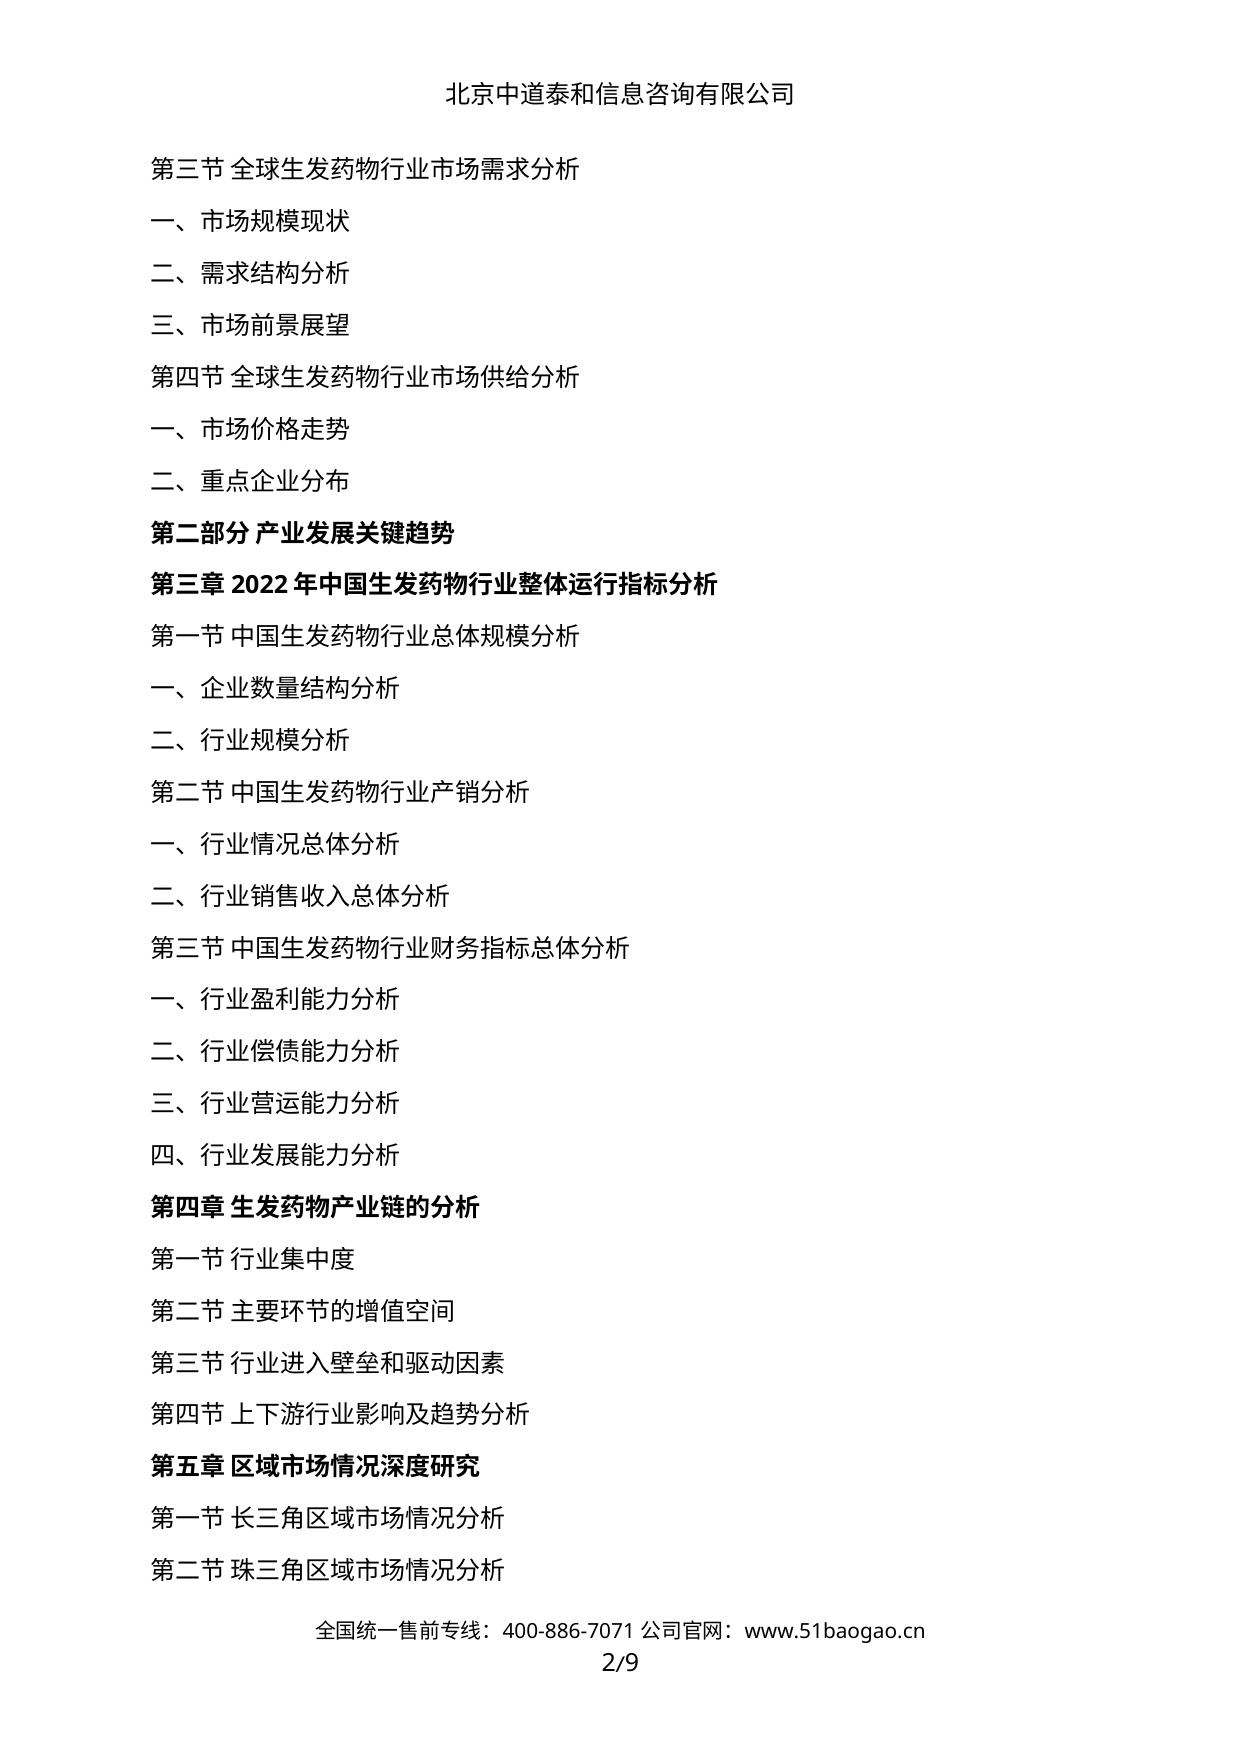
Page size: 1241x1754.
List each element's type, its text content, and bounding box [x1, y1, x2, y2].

text 二、需求结构分析 [150, 254, 1090, 290]
text 二、行业偿债能力分析 [150, 1032, 1090, 1068]
text 一、市场规模现状 [150, 202, 1090, 238]
text 第四节 全球生发药物行业市场供给分析 [150, 357, 1090, 394]
text 第三章 2022年中国生发药物行业整体运行指标分析 [150, 565, 1090, 601]
text 一、行业盈利能力分析 [150, 980, 1090, 1016]
text 四、行业发展能力分析 [150, 1136, 1090, 1172]
text 二、行业规模分析 [150, 721, 1090, 757]
text 一、企业数量结构分析 [150, 669, 1090, 705]
text 第四节 上下游行业影响及趋势分析 [150, 1395, 1090, 1431]
text 第三节 行业进入壁垒和驱动因素 [150, 1343, 1090, 1379]
text 第二部分 产业发展关键趋势 [150, 513, 1090, 549]
text 第五章 区域市场情况深度研究 [150, 1447, 1090, 1483]
text 第二节 主要环节的增值空间 [150, 1291, 1090, 1327]
text 第二节 珠三角区域市场情况分析 [150, 1551, 1090, 1587]
text 一、市场价格走势 [150, 409, 1090, 446]
text 第一节 中国生发药物行业总体规模分析 [150, 617, 1090, 653]
text 第四章 生发药物产业链的分析 [150, 1187, 1090, 1224]
text 第一节 长三角区域市场情况分析 [150, 1499, 1090, 1535]
text 二、重点企业分布 [150, 461, 1090, 497]
text 第一节 行业集中度 [150, 1239, 1090, 1276]
text 三、市场前景展望 [150, 306, 1090, 342]
text 三、行业营运能力分析 [150, 1084, 1090, 1120]
text 第二节 中国生发药物行业产销分析 [150, 772, 1090, 809]
text 第三节 全球生发药物行业市场需求分析 [150, 150, 1090, 186]
text 第三节 中国生发药物行业财务指标总体分析 [150, 928, 1090, 964]
text 二、行业销售收入总体分析 [150, 876, 1090, 912]
text 一、行业情况总体分析 [150, 824, 1090, 861]
